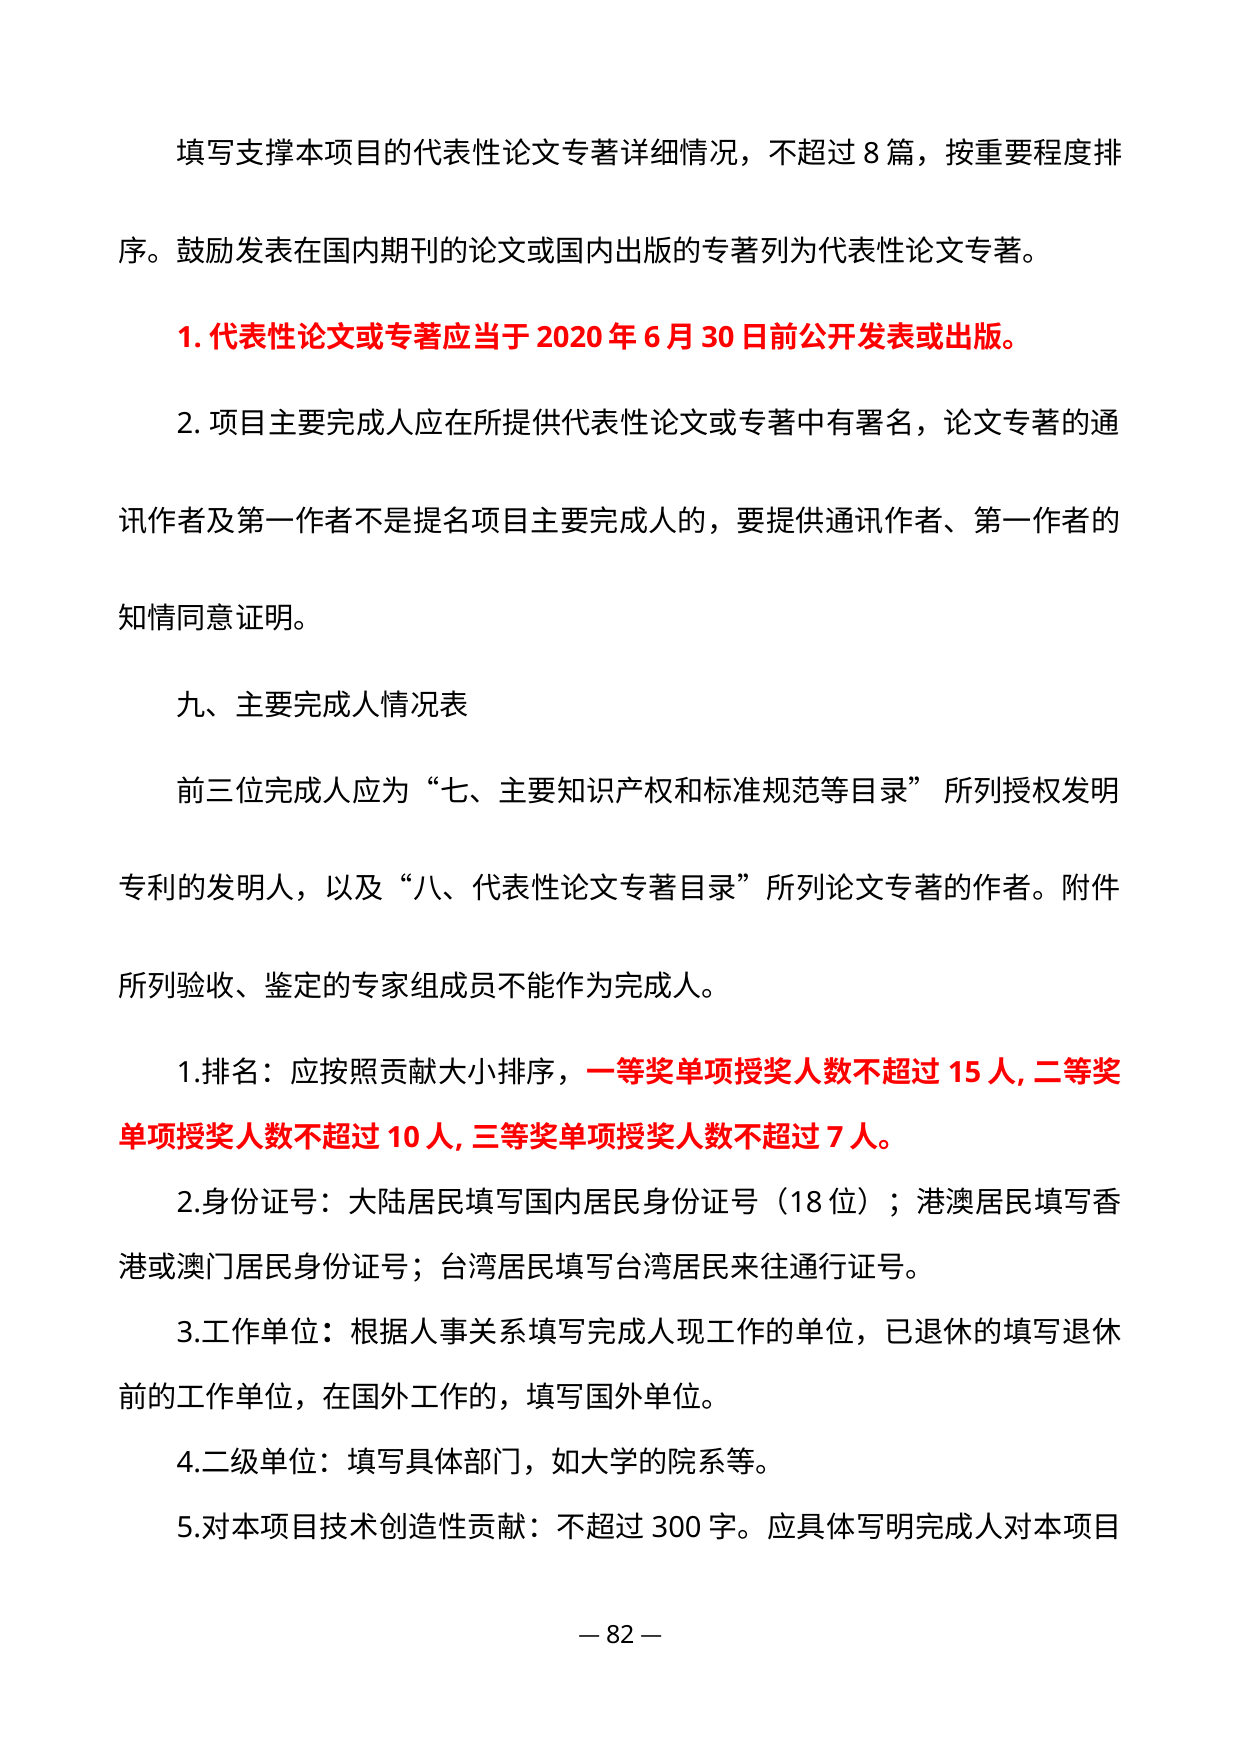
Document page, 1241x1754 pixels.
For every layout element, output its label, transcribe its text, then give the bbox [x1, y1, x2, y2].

text 2. 项目主要完成人应在所提供代表性论文或专著中有署名，论文专著的通讯作者及第一作者不是提名项目主要完成人的，要提供通讯作者、第一作者的知情同意证明。 [118, 388, 1122, 648]
text 填写支撑本项目的代表性论文专著详细情况，不超过8篇，按重要程度排序。鼓励发表在国内期刊的论文或国内出版的专著列为代表性论文专著。 [118, 119, 1122, 281]
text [118, 1492, 1122, 1557]
text 3.工作单位：根据人事关系填写完成人现工作的单位，已退休的填写退休前的工作单位，在国外工作的，填写国外单位。 [118, 1297, 1122, 1427]
text 前三位完成人应为“七、主要知识产权和标准规范等目录” 所列授权发明专利的发明人，以及“八、代表性论文专著目录”所列论文专著的作者。附件所列验收、鉴定的专家组成员不能作为完成人。 [118, 756, 1122, 1016]
text 4.二级单位：填写具体部门，如大学的院系等。 [118, 1427, 1122, 1492]
text 2.身份证号：大陆居民填写国内居民身份证号（18位）；港澳居民填写香港或澳门居民身份证号；台湾居民填写台湾居民来往通行证号。 [118, 1167, 1122, 1297]
text 九、主要完成人情况表 [118, 670, 1122, 735]
text 1.排名：应按照贡献大小排序，一等奖单项授奖人数不超过15人, 二等奖单项授奖人数不超过10人, 三等奖单项授奖人数不超过7人。 [118, 1037, 1122, 1167]
text 1. 代表性论文或专著应当于2020年6月30日前公开发表或出版。 [118, 302, 1122, 367]
